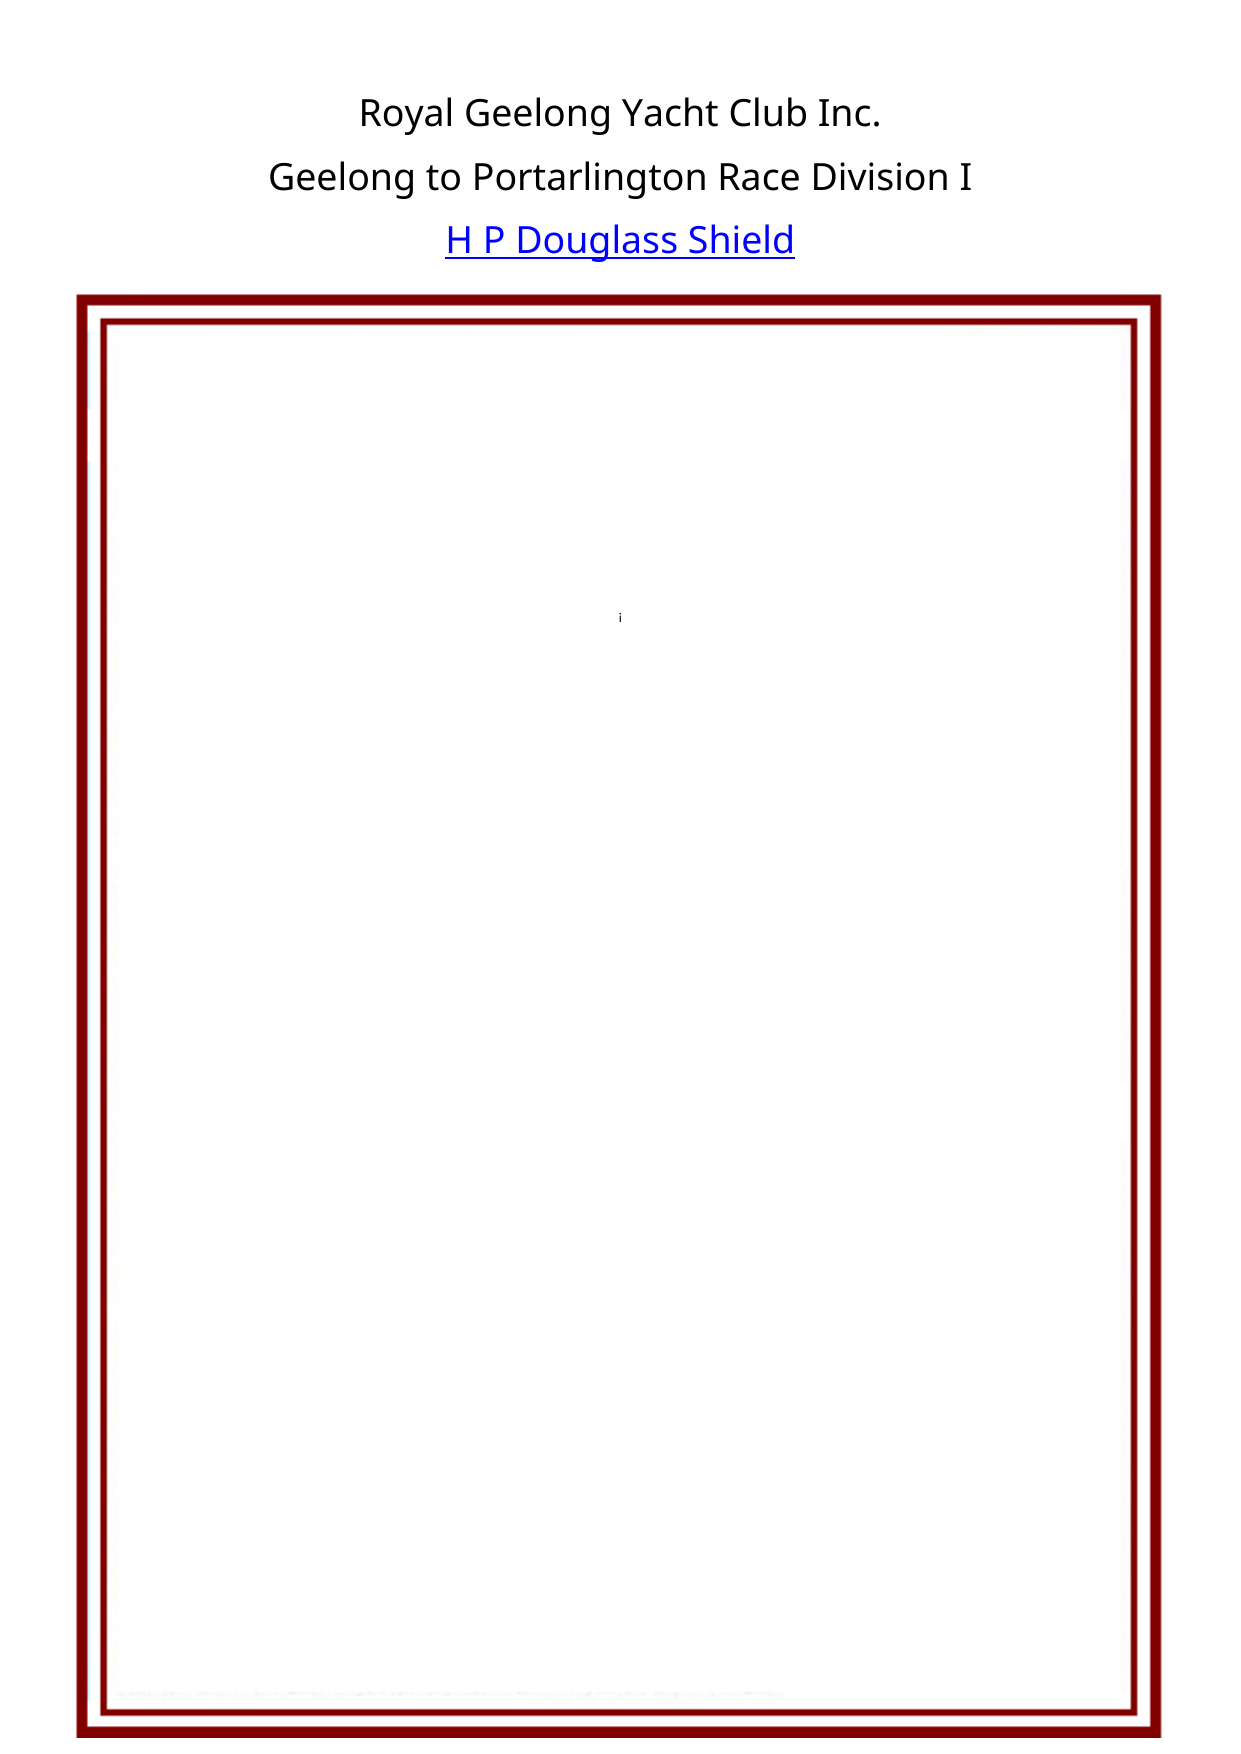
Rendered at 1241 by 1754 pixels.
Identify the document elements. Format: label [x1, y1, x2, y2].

picture [75, 293, 1166, 1738]
